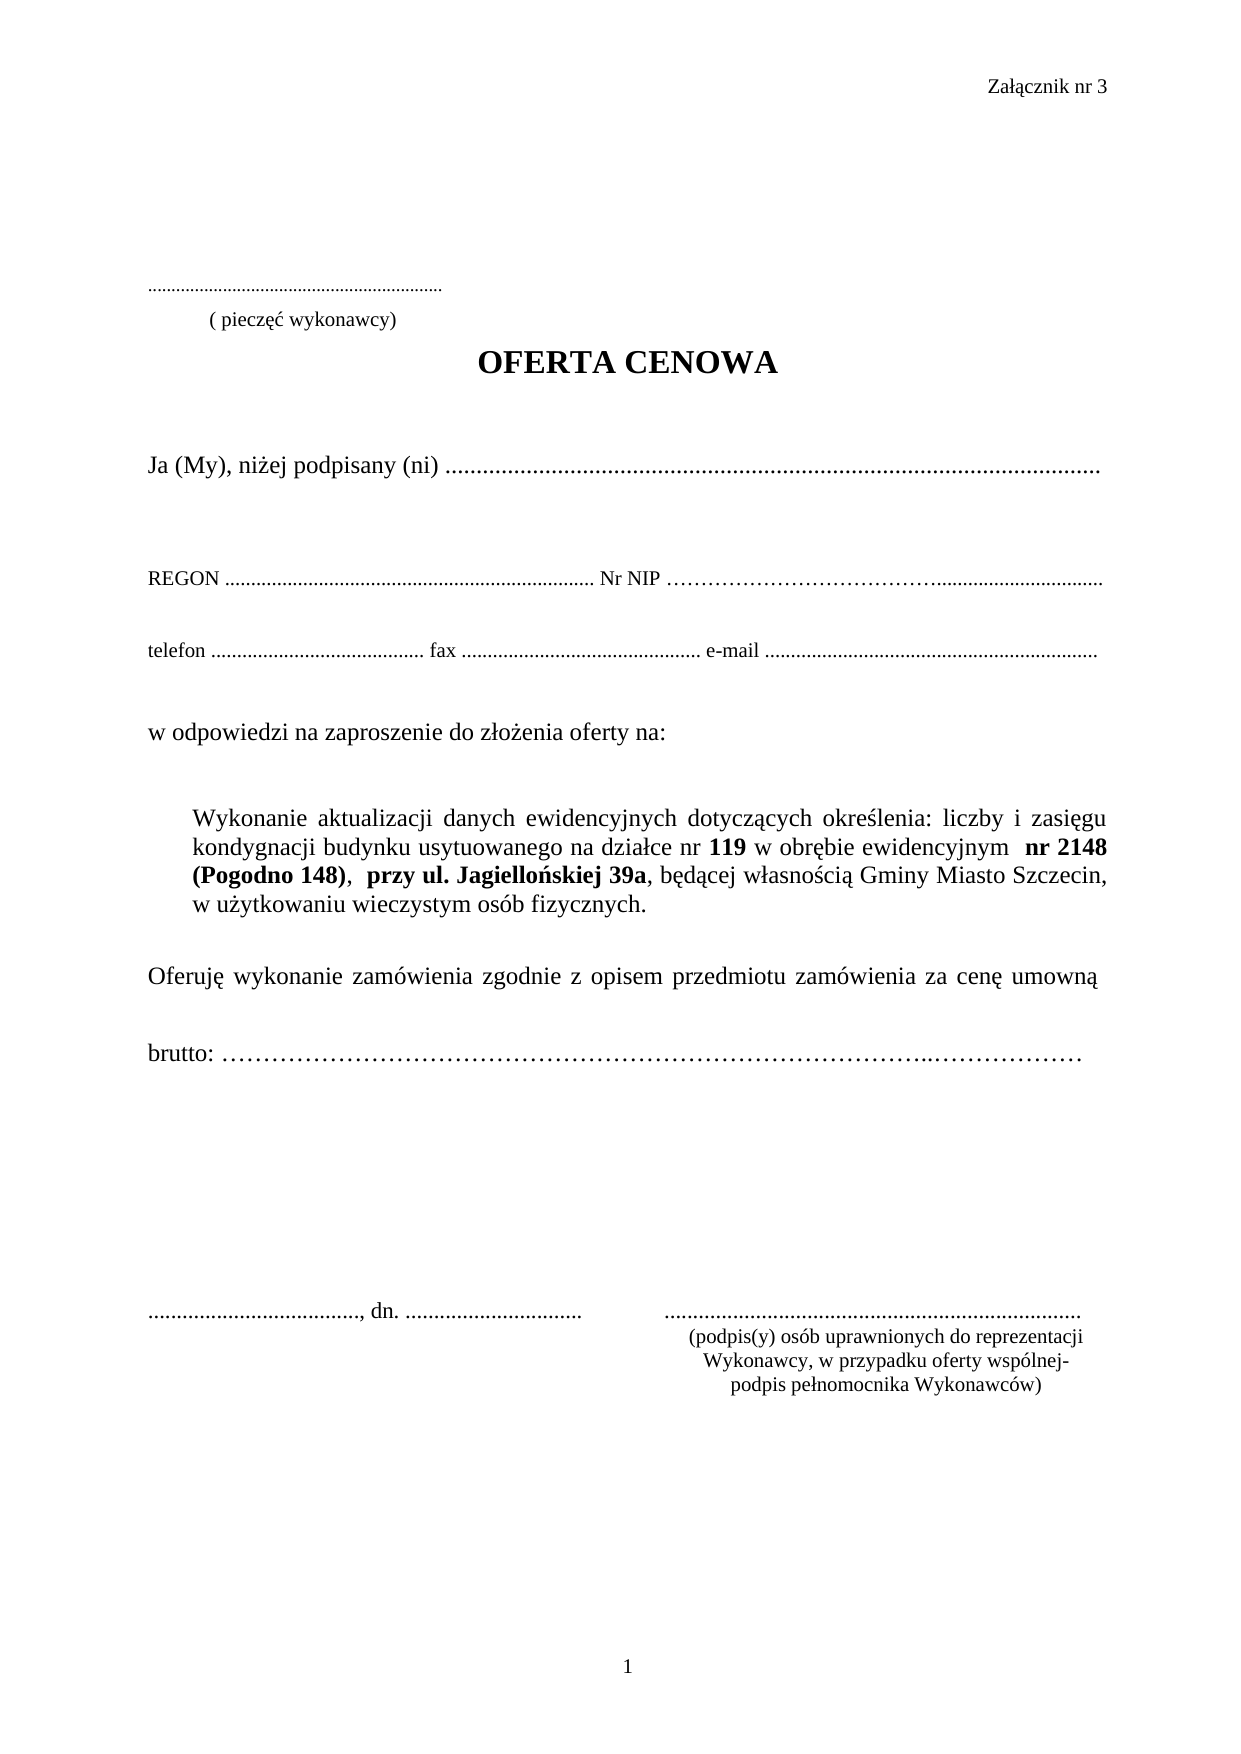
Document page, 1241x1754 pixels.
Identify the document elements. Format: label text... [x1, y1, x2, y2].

text Oferuję wykonanie zamówienia zgodnie z opisem przedmiotu zamówienia za cenę umowną [148, 961, 1107, 1026]
text w odpowiedzi na zaproszenie do złożenia oferty na: [148, 717, 1107, 746]
text (podpis(y) osób uprawnionych do reprezentacji Wykonawcy, w przypadku oferty wspólnej- podpis pełnomocnika Wykonawców) [679, 1324, 1093, 1396]
subtitle OFERTA CENOWA [148, 342, 1107, 381]
text REGON ....................................................................... Nr NIP …………………………………................................ [148, 566, 1107, 589]
text Ja (My), niżej podpisany (ni) ......................................................................................................... [148, 450, 1107, 479]
text ....................................., dn. ............................... ......................................................................... [148, 1297, 1107, 1324]
text ( pieczęć wykonawcy) [148, 306, 458, 331]
text brutto: …………………………………………………………………………..……………… [148, 1038, 1107, 1067]
text Wykonanie aktualizacji danych ewidencyjnych dotyczących określenia: liczby i zasięgu kondygnacji budynku usytuowanego na działce nr 119 w obrębie ewidencyjnym nr 2148 (Pogodno 148), przy ul. Jagiellońskiej 39a, będącej własnością Gminy Miasto Szczecin, w użytkowaniu wieczystym osób fizycznych. [192, 803, 1107, 918]
text ............................................................... [148, 274, 1107, 296]
text telefon ......................................... fax .............................................. e-mail ................................................................ [148, 638, 1107, 662]
